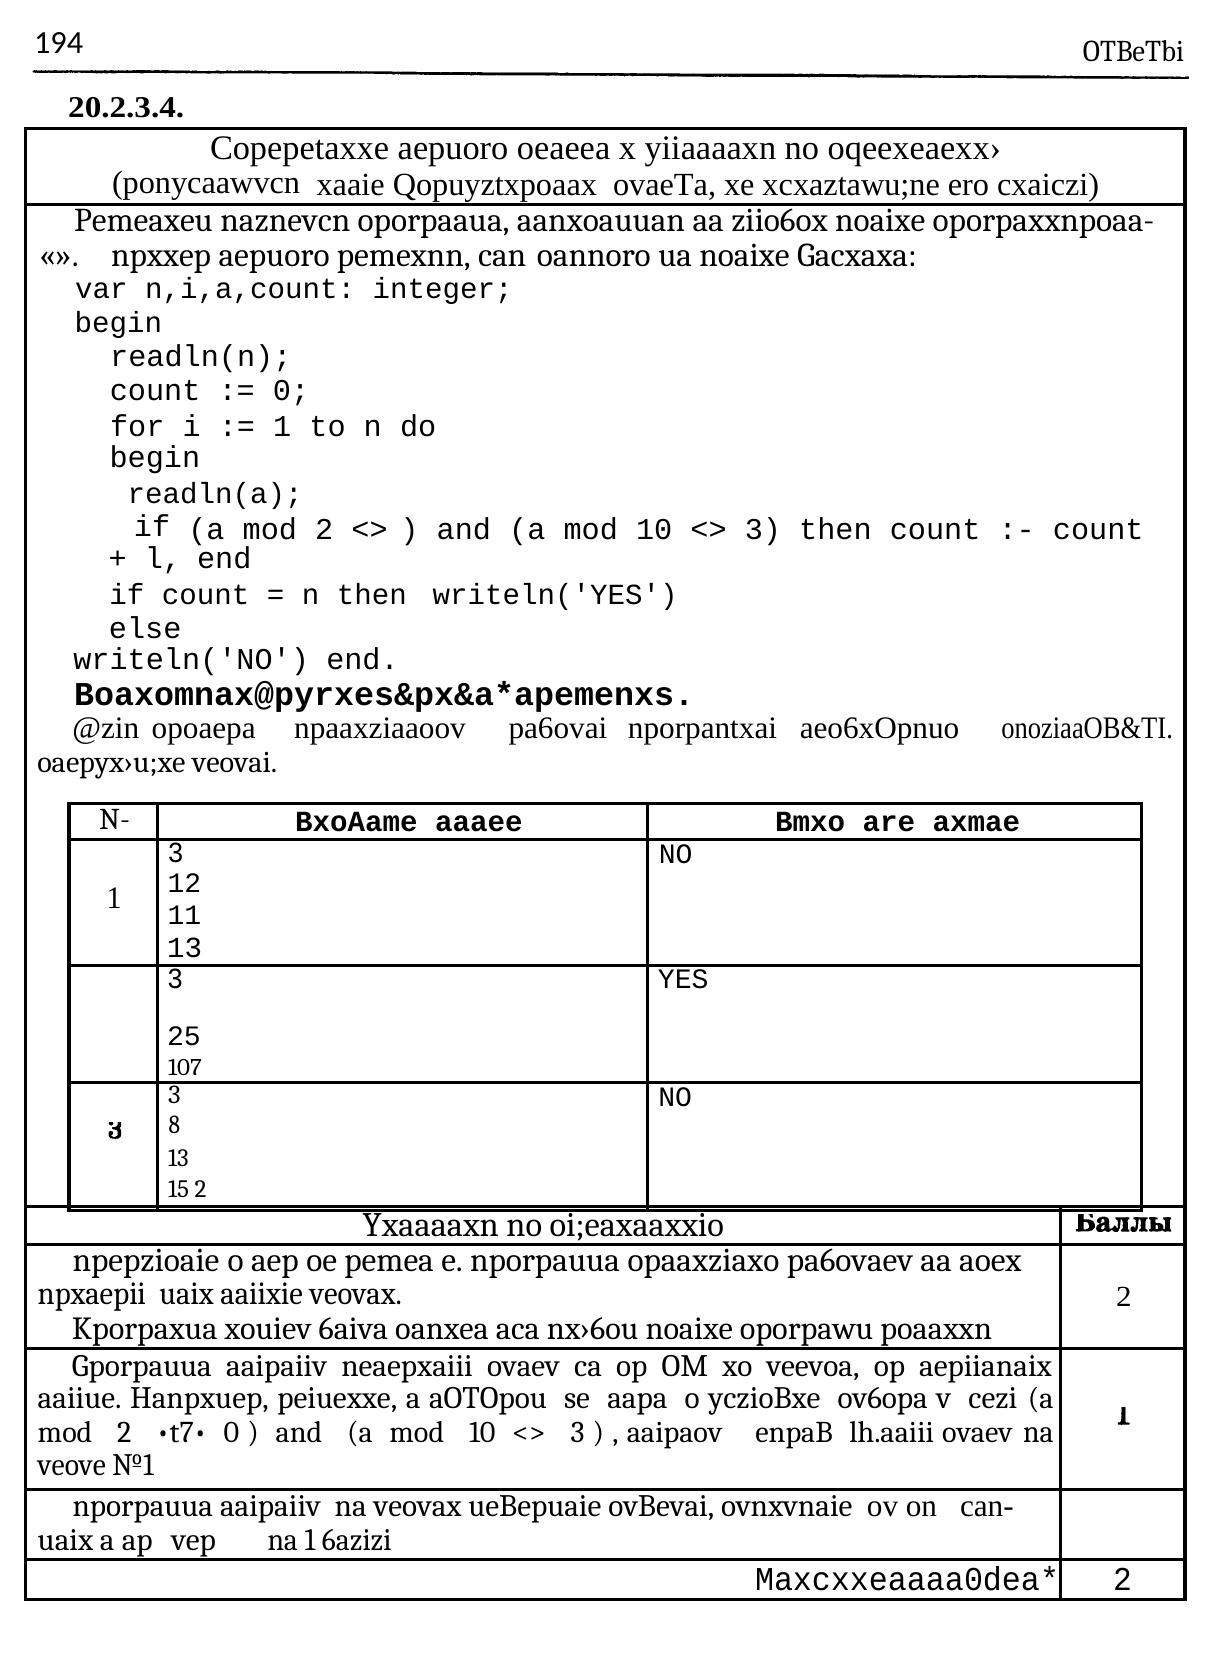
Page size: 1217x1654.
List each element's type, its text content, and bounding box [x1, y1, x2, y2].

text 20.2.3.4. [68, 89, 1202, 124]
table_cell [1062, 1208, 1183, 1243]
text 194 OTBeTbi [34, 22, 1202, 69]
table_cell Pemeaxeu naznevcn oporpaaua, aanxoauuan aa ziio6ox noaixe oporpaxxnpoaa- «». npxxep aepuoro pemexnn, can oannoro ua noaixe Gacxaxa: var n,i,a,count: integer; begin readln(n); count := 0; for i := 1 to n do begin readln(a); if (a mod 2 <> ) and (a mod 10 <> 3) then count :- count + l, end if count = n then writeln('YES') else writeln('NO') end. Boaxomnax@pyrxes&px&a*apemenxs. @zin opoaepa npaaxziaaoov pa6ovai nporpantxai aeo6xOpnuo onoziaaOB&TI. oaepyx›u;xe veovai. [27, 206, 1183, 1205]
table_cell nporpauua aaipaiiv na veovax ueBepuaie ovBevai, ovnxvnaie ov on can- uaix a ap vep na 1 6azizi [27, 1491, 1059, 1558]
table_cell 2 [1062, 1561, 1183, 1598]
picture [1117, 1407, 1130, 1425]
table_header Copepetaxxe aepuoro oeaeea x yiiaaaaxn no oqeexeaexx› (ponycaawvcn xaaie Qopuyztxpoaax ovaeTa, xe xcxaztawu;ne ero cxaiczi) [27, 130, 1183, 203]
table_cell Yxaaaaxn no oi;eaxaaxxio [27, 1208, 1059, 1243]
table_cell [1062, 1491, 1183, 1558]
picture [32, 70, 1189, 79]
table_cell Maxcxxeaaaa0dea* [27, 1561, 1059, 1598]
picture [108, 1122, 122, 1139]
picture [1076, 1214, 1172, 1232]
table_cell Gporpauua aaipaiiv neaepxaiii ovaev ca op OM xo veevoa, op aepiianaix aaiiue. Hanpxuep, peiuexxe, a aOTOpou se aapa o yczioBxe ov6opa v cezi (a mod 2 •t7• 0 ) and (a mod 10 <> 3 ) , aaipaov enpaB lh.aaiii ovaev na veove №1 [27, 1350, 1059, 1488]
table_cell [1062, 1350, 1183, 1488]
table_cell npepzioaie o aep oe pemea e. nporpauua opaaxziaxo pa6ovaev aa aoex npxaepii uaix aaiixie veovax. Kporpaxua xouiev 6aiva oanxea aca nx›6ou noaixe oporpawu poaaxxn [27, 1246, 1059, 1347]
table_cell 2 [1062, 1246, 1183, 1347]
